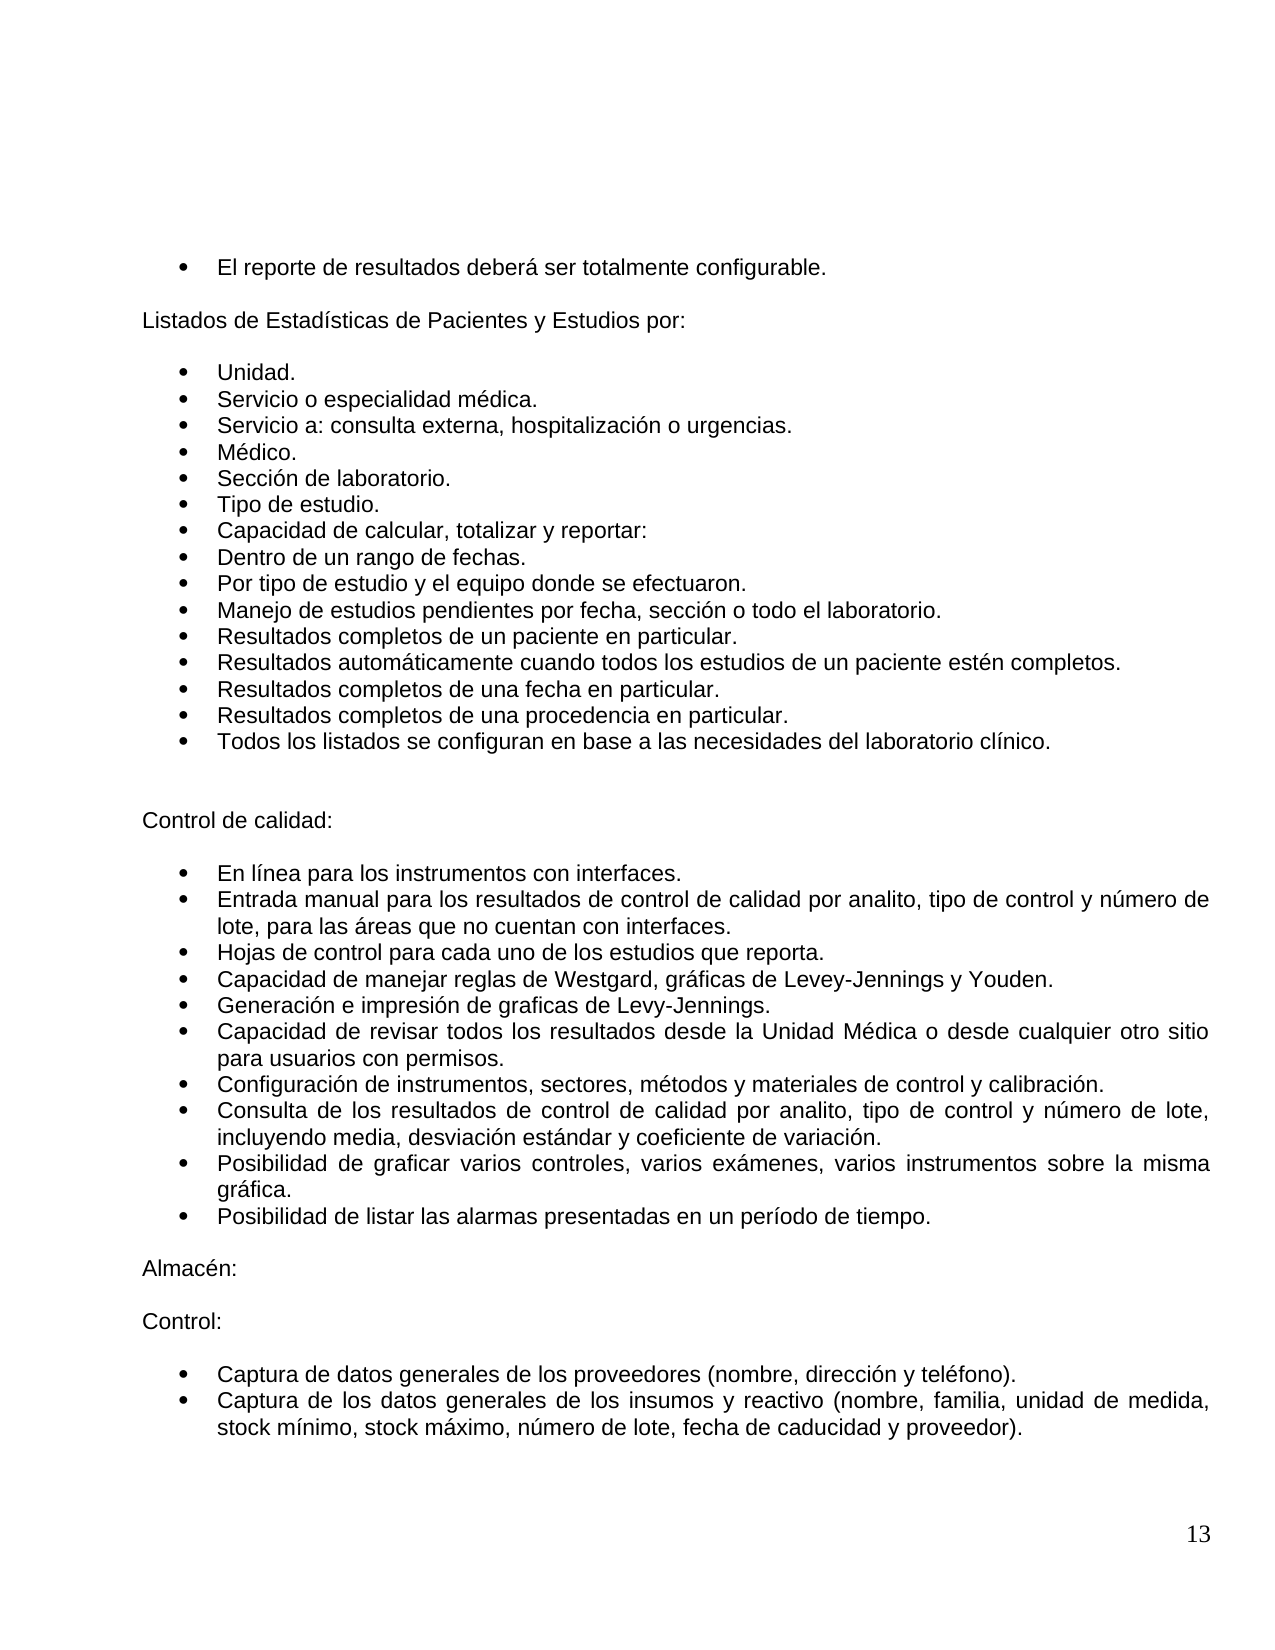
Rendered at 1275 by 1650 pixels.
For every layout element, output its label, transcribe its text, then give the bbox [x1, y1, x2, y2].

list Dentro de un rango de fechas. [179, 544, 1211, 570]
text Control de calidad: [142, 807, 1211, 834]
list Generación e impresión de graficas de Levy-Jennings. [179, 992, 1211, 1018]
list Captura de los datos generales de los insumos y reactivo (nombre, familia, unidad de medida, stock mínimo, stock máximo, número de lote, fecha de caducidad y proveedor). [179, 1387, 1211, 1440]
text Listados de Estadísticas de Pacientes y Estudios por: [142, 307, 1211, 333]
list Captura de datos generales de los proveedores (nombre, dirección y teléfono). [179, 1361, 1211, 1387]
list Capacidad de calcular, totalizar y reportar: [179, 517, 1211, 544]
list Unidad. [179, 359, 1211, 386]
list Hojas de control para cada uno de los estudios que reporta. [179, 939, 1211, 966]
list Resultados automáticamente cuando todos los estudios de un paciente estén completos. [179, 649, 1211, 676]
list Posibilidad de listar las alarmas presentadas en un período de tiempo. [179, 1203, 1211, 1229]
list Resultados completos de una fecha en particular. [179, 676, 1211, 702]
list Configuración de instrumentos, sectores, métodos y materiales de control y calibración. [179, 1071, 1211, 1097]
list Sección de laboratorio. [179, 465, 1211, 491]
text Almacén: [142, 1255, 1211, 1282]
list Tipo de estudio. [179, 491, 1211, 517]
list Médico. [179, 438, 1211, 465]
list Posibilidad de graficar varios controles, varios exámenes, varios instrumentos sobre la misma gráfica. [179, 1150, 1211, 1203]
list Por tipo de estudio y el equipo donde se efectuaron. [179, 570, 1211, 597]
list Capacidad de revisar todos los resultados desde la Unidad Médica o desde cualquier otro sitio para usuarios con permisos. [179, 1018, 1211, 1071]
list Consulta de los resultados de control de calidad por analito, tipo de control y número de lote, incluyendo media, desviación estándar y coeficiente de variación. [179, 1097, 1211, 1150]
list Entrada manual para los resultados de control de calidad por analito, tipo de control y número de lote, para las áreas que no cuentan con interfaces. [179, 886, 1211, 939]
list El reporte de resultados deberá ser totalmente configurable. [179, 254, 1211, 280]
list Capacidad de manejar reglas de Westgard, gráficas de Levey-Jennings y Youden. [179, 966, 1211, 992]
list En línea para los instrumentos con interfaces. [179, 860, 1211, 886]
list Manejo de estudios pendientes por fecha, sección o todo el laboratorio. [179, 597, 1211, 623]
text Control: [142, 1308, 1211, 1334]
list Resultados completos de una procedencia en particular. [179, 702, 1211, 728]
list Resultados completos de un paciente en particular. [179, 623, 1211, 649]
list Servicio o especialidad médica. [179, 386, 1211, 412]
list Servicio a: consulta externa, hospitalización o urgencias. [179, 412, 1211, 438]
list Todos los listados se configuran en base a las necesidades del laboratorio clínico. [179, 728, 1211, 755]
